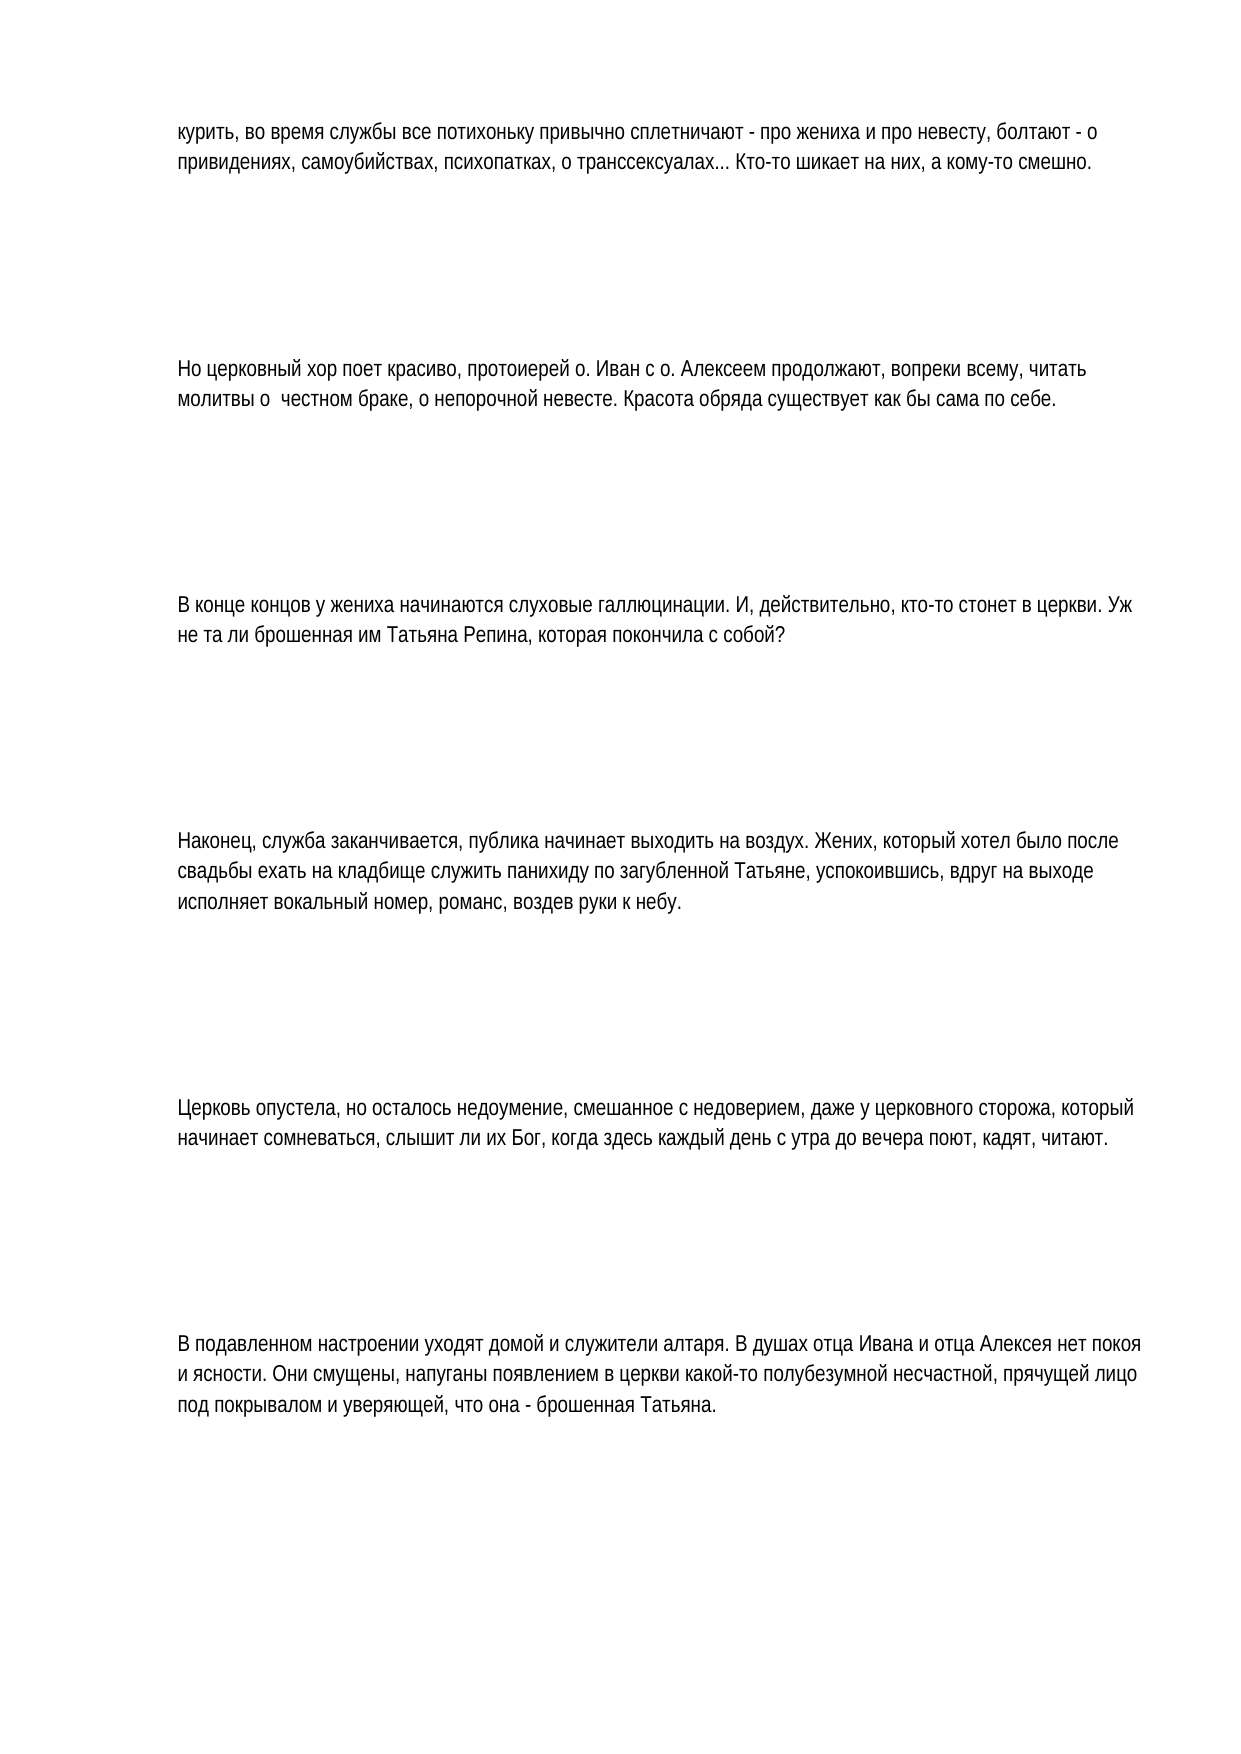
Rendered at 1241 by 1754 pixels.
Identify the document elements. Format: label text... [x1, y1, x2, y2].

text В подавленном настроении уходят домой и служители алтаря. В душах отца Ивана и отца Алексея нет покоя и ясности. Они смущены, напуганы появлением в церкви какой-то полубезумной несчастной, прячущей лицо под покрывалом и уверяющей, что она - брошенная Татьяна. [177, 1330, 1152, 1417]
text Но церковный хор поет красиво, протоиерей о. Иван с о. Алексеем продолжают, вопреки всему, читать молитвы о честном браке, о непорочной невесте. Красота обряда существует как бы сама по себе. [177, 354, 1152, 411]
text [177, 118, 1152, 175]
text В конце концов у жениха начинаются слуховые галлюцинации. И, действительно, кто-то стонет в церкви. Уж не та ли брошенная им Татьяна Репина, которая покончила с собой? [177, 591, 1152, 647]
text Церковь опустела, но осталось недоумение, смешанное с недоверием, даже у церковного сторожа, который начинает сомневаться, слышит ли их Бог, когда здесь каждый день с утра до вечера поют, кадят, читают. [177, 1094, 1152, 1150]
text Наконец, служба заканчивается, публика начинает выходить на воздух. Жених, который хотел было после свадьбы ехать на кладбище служить панихиду по загубленной Татьяне, успокоившись, вдруг на выходе исполняет вокальный номер, романс, воздев руки к небу. [177, 827, 1152, 914]
